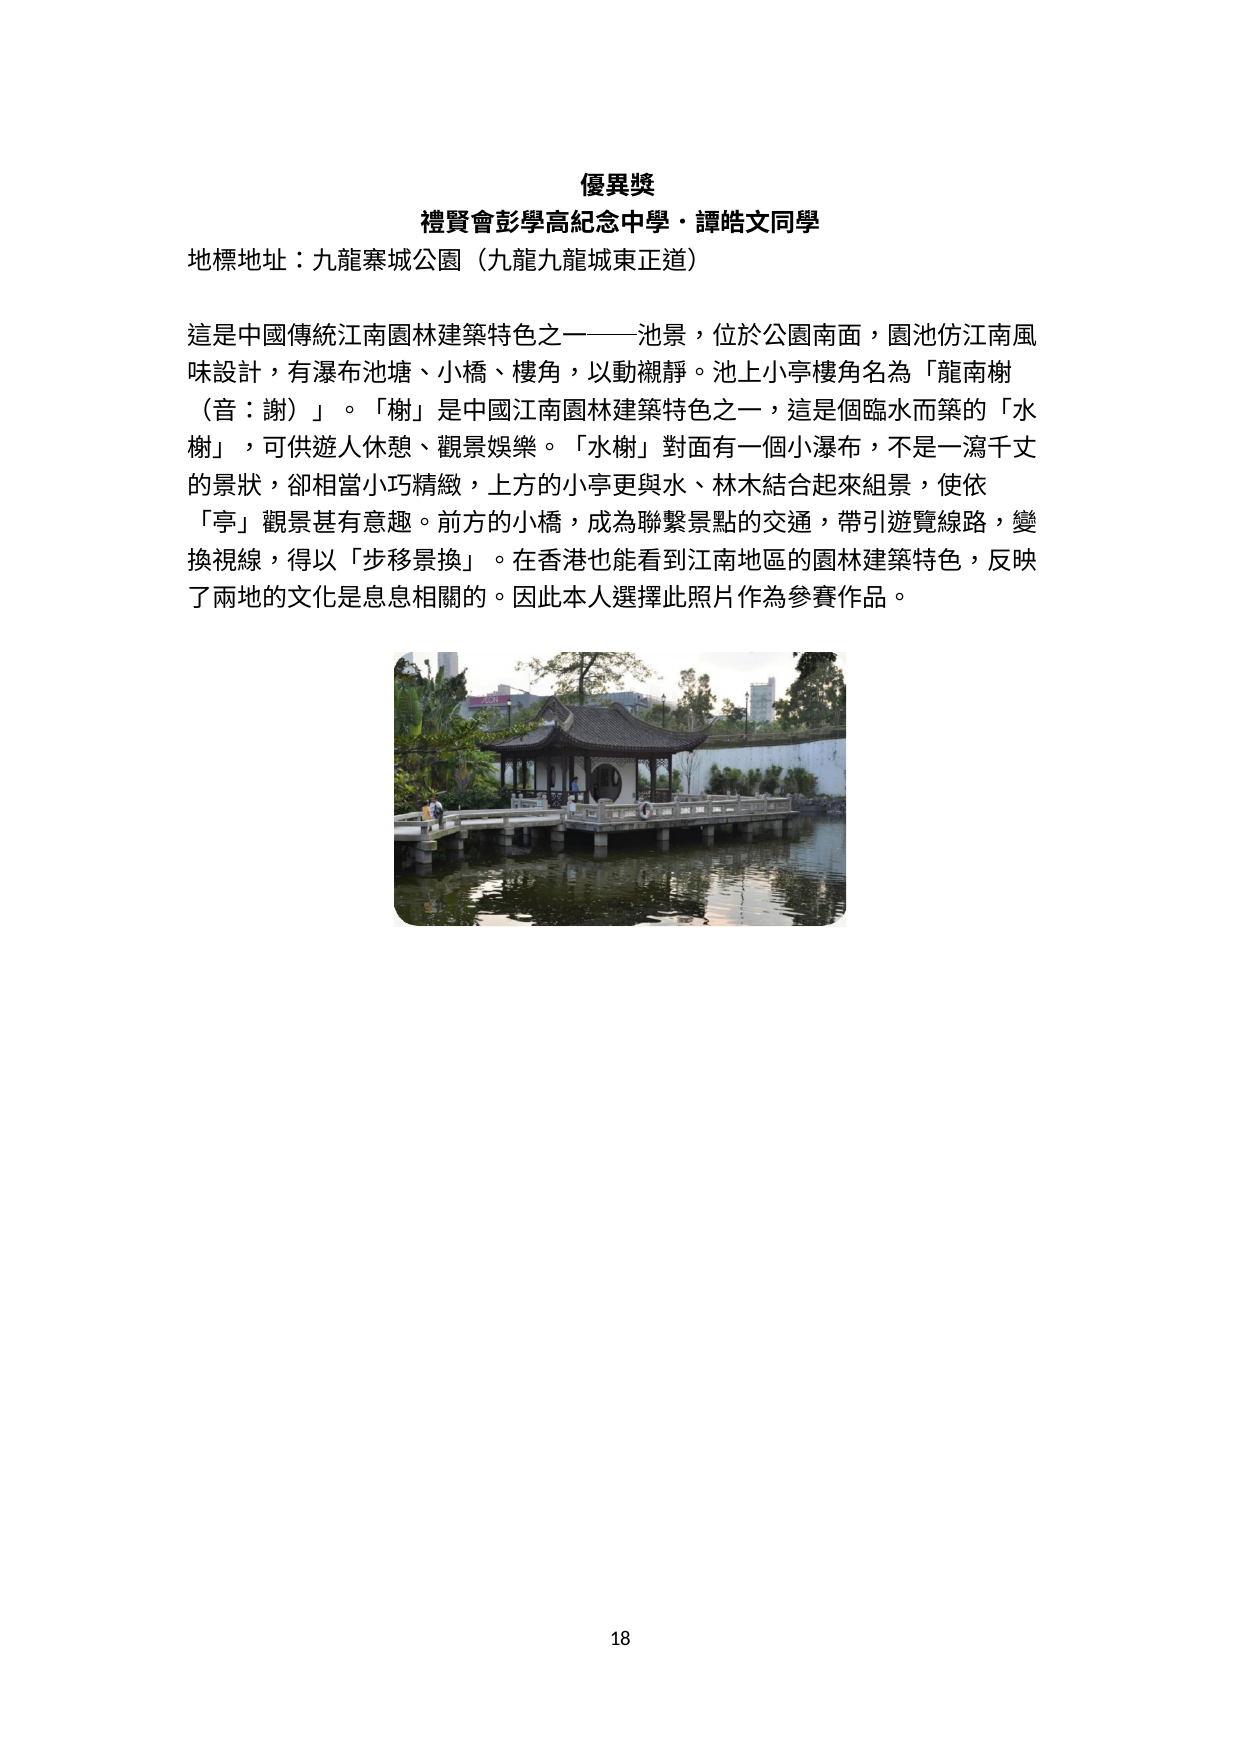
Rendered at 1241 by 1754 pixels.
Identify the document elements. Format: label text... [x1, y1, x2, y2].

text 優異獎 禮賢會彭學高紀念中學．譚皓文同學 [187, 164, 1053, 239]
text 地標地址：九龍寨城公園（九龍九龍城東正道） 這是中國傳統江南園林建築特色之一──池景，位於公園南面，園池仿江南風味設計，有瀑布池塘、小橋、樓角，以動襯靜。池上小亭樓角名為「龍南榭（音：謝）」。「榭」是中國江南園林建築特色之一，這是個臨水而築的「水榭」，可供遊人休憩、觀景娛樂。「水榭」對面有一個小瀑布，不是一瀉千丈的景狀，卻相當小巧精緻，上方的小亭更與水、林木結合起來組景，使依「亭」觀景甚有意趣。前方的小橋，成為聯繫景點的交通，帶引遊覽線路，變換視線，得以「步移景換」。在香港也能看到江南地區的園林建築特色，反映了兩地的文化是息息相關的。因此本人選擇此照片作為參賽作品。 [187, 239, 1053, 614]
picture [394, 652, 847, 927]
